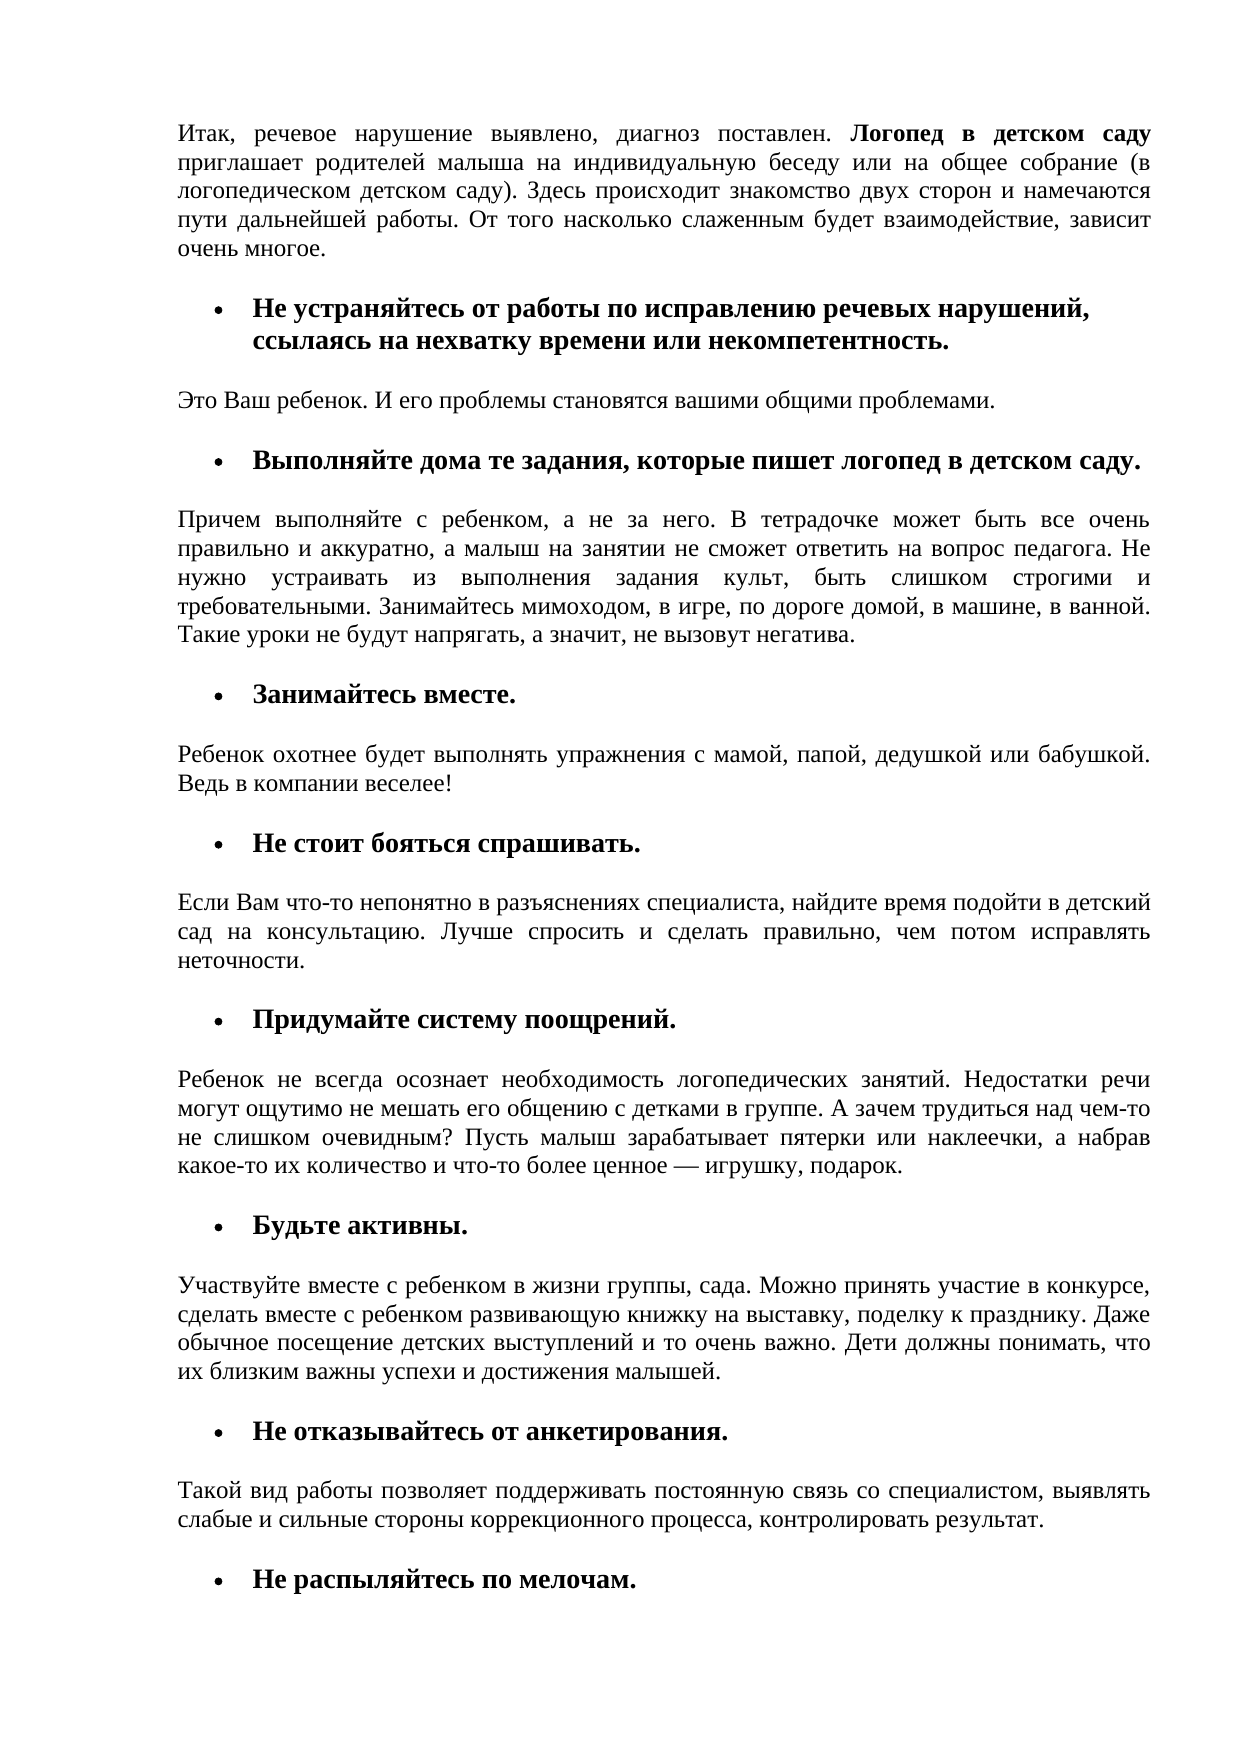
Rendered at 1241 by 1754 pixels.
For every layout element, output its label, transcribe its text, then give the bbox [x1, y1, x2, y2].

list Не устраняйтесь от работы по исправлению речевых нарушений, ссылаясь на нехватку времени или некомпетентность. [215, 291, 1152, 356]
list Не отказывайтесь от анкетирования. [215, 1414, 1152, 1446]
list Не распыляйтесь по мелочам. [215, 1562, 1152, 1595]
text Это Ваш ребенок. И его проблемы становятся вашими общими проблемами. [177, 385, 1152, 414]
text Ребенок не всегда осознает необходимость логопедических занятий. Недостатки речи могут ощутимо не мешать его общению с детками в группе. А зачем трудиться над чем-то не слишком очевидным? Пусть малыш зарабатывает пятерки или наклеечки, а набрав какое-то их количество и что-то более ценное — игрушку, подарок. [177, 1064, 1152, 1179]
list Придумайте систему поощрений. [215, 1003, 1152, 1035]
text Причем выполняйте с ребенком, а не за него. В тетрадочке может быть все очень правильно и аккуратно, а малыш на занятии не сможет ответить на вопрос педагога. Не нужно устраивать из выполнения задания культ, быть слишком строгими и требовательными. Занимайтесь мимоходом, в игре, по дороге домой, в машине, в ванной. Такие уроки не будут напрягать, а значит, не вызовут негатива. [177, 504, 1152, 648]
text Участвуйте вместе с ребенком в жизни группы, сада. Можно принять участие в конкурсе, сделать вместе с ребенком развивающую книжку на выставку, поделку к празднику. Даже обычное посещение детских выступлений и то очень важно. Дети должны понимать, что их близким важны успехи и достижения малышей. [177, 1270, 1152, 1385]
list Занимайтесь вместе. [215, 677, 1152, 710]
text Если Вам что-то непонятно в разъяснениях специалиста, найдите время подойти в детский сад на консультацию. Лучше спросить и сделать правильно, чем потом исправлять неточности. [177, 887, 1152, 973]
list Выполняйте дома те задания, которые пишет логопед в детском саду. [215, 443, 1152, 475]
text Такой вид работы позволяет поддерживать постоянную связь со специалистом, выявлять слабые и сильные стороны коррекционного процесса, контролировать результат. [177, 1476, 1152, 1533]
list Не стоит бояться спрашивать. [215, 826, 1152, 858]
text Ребенок охотнее будет выполнять упражнения с мамой, папой, дедушкой или бабушкой. Ведь в компании веселее! [177, 739, 1152, 796]
text Итак, речевое нарушение выявлено, диагноз поставлен. Логопед в детском саду приглашает родителей малыша на индивидуальную беседу или на общее собрание (в логопедическом детском саду). Здесь происходит знакомство двух сторон и намечаются пути дальнейшей работы. От того насколько слаженным будет взаимодействие, зависит очень многое. [177, 118, 1152, 262]
list Будьте активны. [215, 1208, 1152, 1241]
